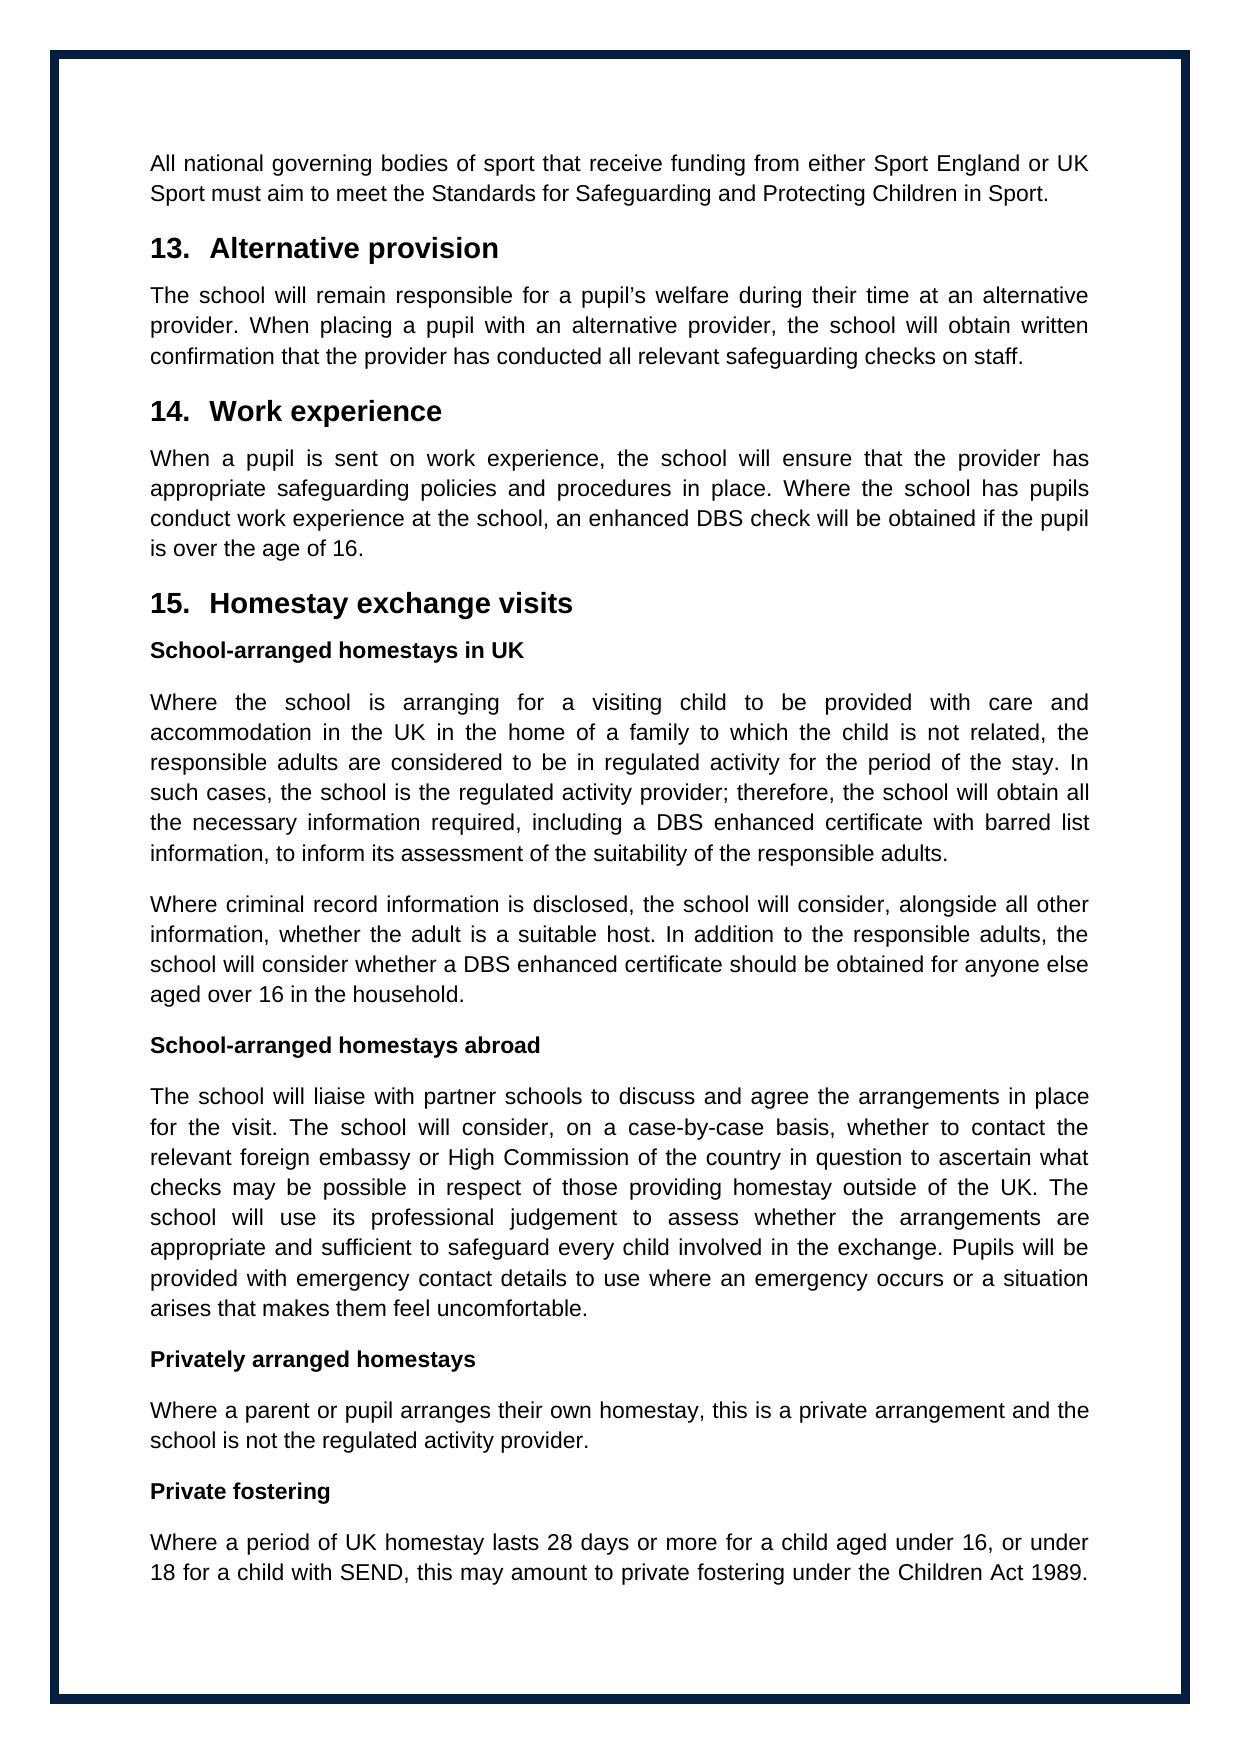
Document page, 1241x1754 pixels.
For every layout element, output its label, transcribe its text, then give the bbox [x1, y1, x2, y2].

text Where a parent or pupil arranges their own homestay, this is a private arrangement and the school is not the regulated activity provider. [150, 1397, 1090, 1453]
text Privately arranged homestays [150, 1346, 1090, 1372]
subtitle Work experience [150, 394, 1090, 427]
subtitle Homestay exchange visits [150, 586, 1090, 620]
text Where the school is arranging for a visiting child to be provided with care and accommodation in the UK in the home of a family to which the child is not related, the responsible adults are considered to be in regulated activity for the period of the stay. In such cases, the school is the regulated activity provider; therefore, the school will obtain all the necessary information required, including a DBS enhanced certificate with barred list information, to inform its assessment of the suitability of the responsible adults. [150, 688, 1090, 866]
subtitle Alternative provision [150, 231, 1090, 265]
text The school will liaise with partner schools to discuss and agree the arrangements in place for the visit. The school will consider, on a case-by-case basis, whether to contact the relevant foreign embassy or High Commission of the country in question to ascertain what checks may be possible in respect of those providing homestay outside of the UK. The school will use its professional judgement to assess whether the arrangements are appropriate and sufficient to safeguard every child involved in the exchange. Pupils will be provided with emergency contact details to use where an emergency occurs or a situation arises that makes them feel uncomfortable. [150, 1083, 1090, 1321]
text The school will remain responsible for a pupil’s welfare during their time at an alternative provider. When placing a pupil with an alternative provider, the school will obtain written confirmation that the provider has conducted all relevant safeguarding checks on staff. [150, 282, 1090, 369]
text School-arranged homestays abroad [150, 1032, 1090, 1059]
text Where criminal record information is disclosed, the school will consider, alongside all other information, whether the adult is a suitable host. In addition to the responsible adults, the school will consider whether a DBS enhanced certificate should be obtained for anyone else aged over 16 in the household. [150, 891, 1090, 1008]
text When a pupil is sent on work experience, the school will ensure that the provider has appropriate safeguarding policies and procedures in place. Where the school has pupils conduct work experience at the school, an enhanced DBS check will be obtained if the pupil is over the age of 16. [150, 445, 1090, 562]
text Private fostering [150, 1478, 1090, 1504]
text All national governing bodies of sport that receive funding from either Sport England or UK Sport must aim to meet the Standards for Safeguarding and Protecting Children in Sport. [150, 150, 1090, 207]
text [150, 1529, 1090, 1586]
text School-arranged homestays in UK [150, 637, 1090, 664]
